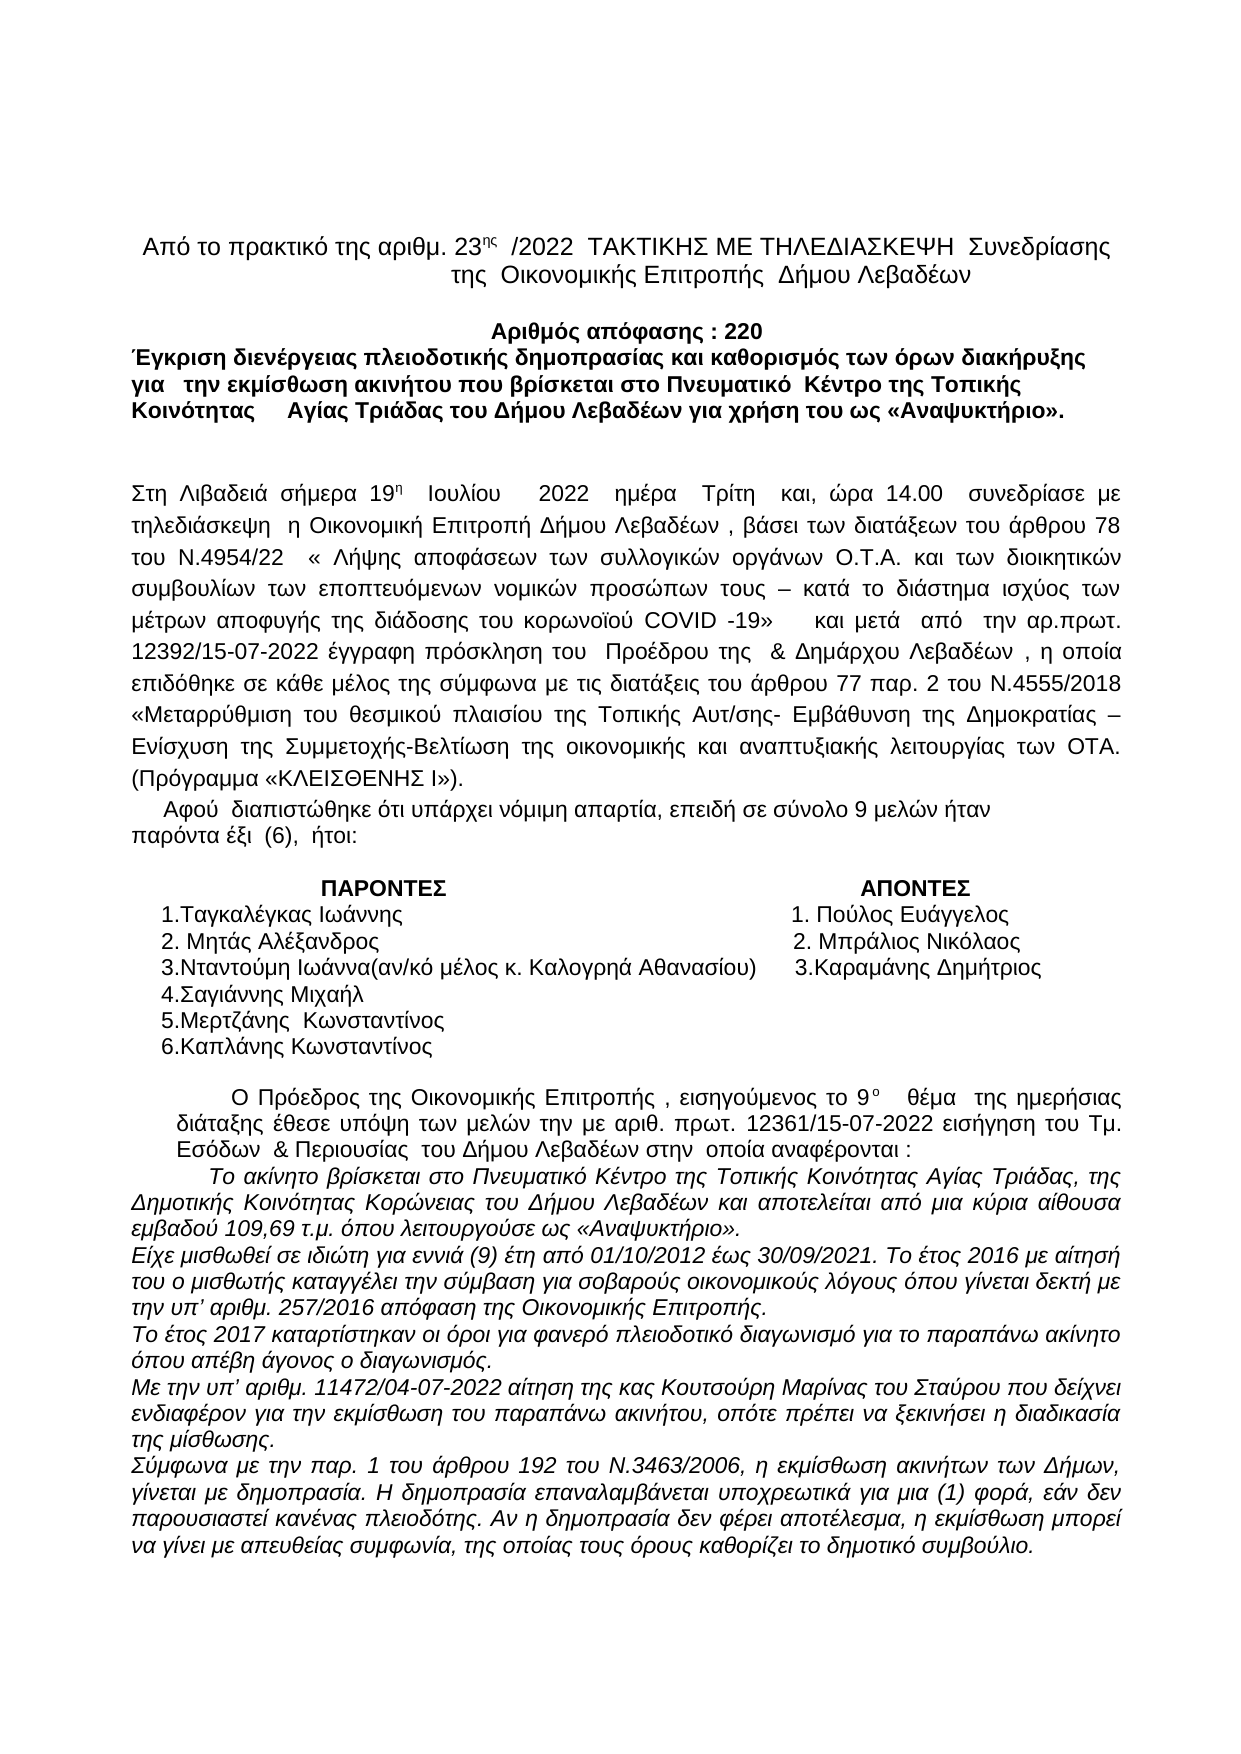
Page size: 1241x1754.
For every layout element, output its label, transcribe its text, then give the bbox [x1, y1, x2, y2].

list 4.Σαγιάννης Μιχαήλ [161, 981, 1122, 1007]
text ΠΑΡΟΝΤΕΣ ΑΠΟΝΤΕΣ [131, 875, 1122, 901]
text Ο Πρόεδρος της Οικονομικής Επιτροπής , εισηγούμενος το 9ο θέμα της ημερήσιας διάταξης έθεσε υπόψη των μελών την με αριθ. πρωτ. 12361/15-07-2022 εισήγηση του Τμ. Εσόδων & Περιουσίας του Δήμου Λεβαδέων στην οποία αναφέρονται : [131, 1083, 1122, 1163]
text Το ακίνητο βρίσκεται στο Πνευματικό Κέντρο της Τοπικής Κοινότητας Αγίας Τριάδας, της Δημοτικής Κοινότητας Κορώνειας του Δήμου Λεβαδέων και αποτελείται από μια κύρια αίθουσα εμβαδού 109,69 τ.μ. όπου λειτουργούσε ως «Αναψυκτήριο». [131, 1163, 1122, 1242]
list 2. Μητάς Αλέξανδρος 2. Μπράλιος Νικόλαος [161, 928, 1122, 954]
text Με την υπ’ αριθμ. 11472/04-07-2022 αίτηση της κας Κουτσούρη Μαρίνας του Σταύρου που δείχνει ενδιαφέρον για την εκμίσθωση του παραπάνω ακινήτου, οπότε πρέπει να ξεκινήσει η διαδικασία της μίσθωσης. [131, 1373, 1122, 1452]
text Στη Λιβαδειά σήμερα 19η Ιουλίου 2022 ημέρα Τρίτη και, ώρα 14.00 συνεδρίασε με τηλεδιάσκεψη η Οικονομική Επιτροπή Δήμου Λεβαδέων , βάσει των διατάξεων του άρθρου 78 του Ν.4954/22 « Λήψης αποφάσεων των συλλογικών οργάνων Ο.Τ.Α. και των διοικητικών συμβουλίων των εποπτευόμενων νομικών προσώπων τους – κατά το διάστημα ισχύος των μέτρων αποφυγής της διάδοσης του κορωνοϊού COVID -19» και μετά από την αρ.πρωτ. 12392/15-07-2022 έγγραφη πρόσκληση του Προέδρου της & Δημάρχου Λεβαδέων , η οποία επιδόθηκε σε κάθε μέλος της σύμφωνα με τις διατάξεις του άρθρου 77 παρ. 2 του Ν.4555/2018 «Μεταρρύθμιση του θεσμικού πλαισίου της Τοπικής Αυτ/σης- Εμβάθυνση της Δημοκρατίας –Ενίσχυση της Συμμετοχής-Βελτίωση της οικονομικής και αναπτυξιακής λειτουργίας των ΟΤΑ.(Πρόγραμμα «ΚΛΕΙΣΘΕΝΗΣ Ι»). [131, 480, 1122, 791]
text Αφού διαπιστώθηκε ότι υπάρχει νόμιμη απαρτία, επειδή σε σύνολο 9 μελών ήταν [131, 796, 1122, 822]
text Αριθμός απόφασης : 220 [131, 318, 1122, 344]
text Το έτος 2017 καταρτίστηκαν οι όροι για φανερό πλειοδοτικό διαγωνισμό για το παραπάνω ακίνητο όπου απέβη άγονος ο διαγωνισμός. [131, 1321, 1122, 1373]
text παρόντα έξι (6), ήτοι: [131, 822, 1122, 849]
text Είχε μισθωθεί σε ιδιώτη για εννιά (9) έτη από 01/10/2012 έως 30/09/2021. Το έτος 2016 με αίτησή του ο μισθωτής καταγγέλει την σύμβαση για σοβαρούς οικονομικούς λόγους όπου γίνεται δεκτή με την υπ’ αριθμ. 257/2016 απόφαση της Οικονομικής Επιτροπής. [131, 1242, 1122, 1321]
list 5.Μερτζάνης Κωνσταντίνος [161, 1007, 1122, 1033]
text Έγκριση διενέργειας πλειοδοτικής δημοπρασίας και καθορισμός των όρων διακήρυξης για την εκμίσθωση ακινήτου που βρίσκεται στο Πνευματικό Κέντρο της Τοπικής Κοινότητας Αγίας Τριάδας του Δήμου Λεβαδέων για χρήση του ως «Αναψυκτήριο». [131, 344, 1122, 423]
text Από το πρακτικό της αριθμ. 23ης /2022 ΤΑΚΤΙΚΗΣ ΜΕ ΤΗΛΕΔΙΑΣΚΕΨΗ Συνεδρίασης [131, 232, 1122, 260]
text της Οικονομικής Επιτροπής Δήμου Λεβαδέων [131, 260, 1122, 289]
list 1.Ταγκαλέγκας Ιωάννης 1. Πούλος Ευάγγελος [161, 901, 1122, 928]
list 6.Καπλάνης Κωνσταντίνος [161, 1033, 1122, 1059]
list 3.Νταντούμη Ιωάννα(αν/κό μέλος κ. Καλογρηά Αθανασίου) 3.Καραμάνης Δημήτριος [161, 954, 1122, 981]
text Σύμφωνα με την παρ. 1 του άρθρου 192 του Ν.3463/2006, η εκμίσθωση ακινήτων των Δήμων, γίνεται με δημοπρασία. Η δημοπρασία επαναλαμβάνεται υποχρεωτικά για μια (1) φορά, εάν δεν παρουσιαστεί κανένας πλειοδότης. Αν η δημοπρασία δεν φέρει αποτέλεσμα, η εκμίσθωση μπορεί να γίνει με απευθείας συμφωνία, της οποίας τους όρους καθορίζει το δημοτικό συμβούλιο. [131, 1452, 1122, 1558]
